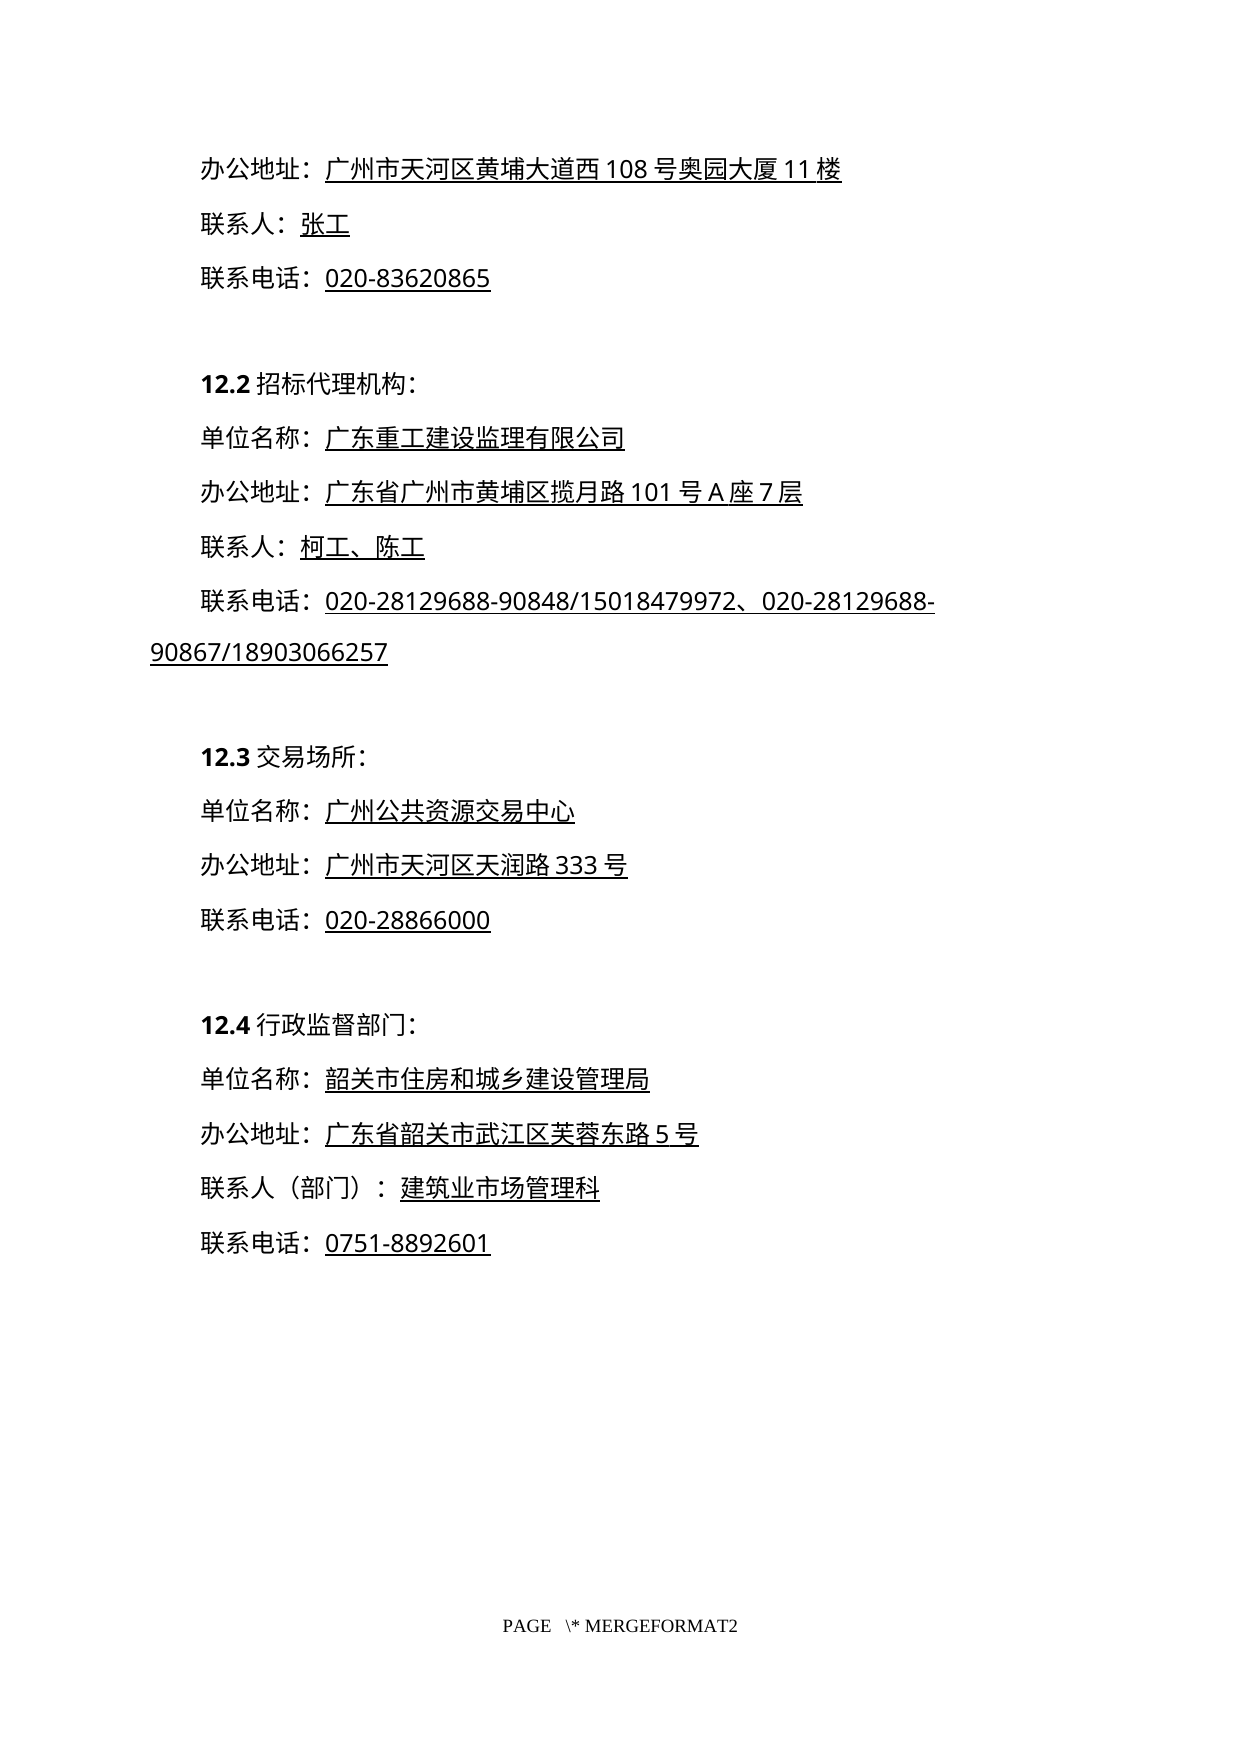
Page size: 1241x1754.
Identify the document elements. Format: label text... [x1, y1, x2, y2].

text 12.2 招标代理机构： [150, 364, 1090, 400]
text 联系人（部门）：建筑业市场管理科 [150, 1169, 1090, 1205]
text 办公地址：广东省广州市黄埔区揽月路101号A座7层 [150, 473, 1090, 509]
text 联系人：柯工、陈工 [150, 527, 1090, 563]
text 单位名称：韶关市住房和城乡建设管理局 [150, 1060, 1090, 1096]
text 办公地址：广州市天河区天润路333号 [150, 846, 1090, 882]
text 12.4 行政监督部门： [150, 1006, 1090, 1042]
text 办公地址：广州市天河区黄埔大道西108号奥园大厦11楼 [150, 150, 1090, 186]
text 单位名称：广东重工建设监理有限公司 [150, 418, 1090, 455]
text 联系电话：0751-8892601 [150, 1223, 1090, 1259]
text 12.3 交易场所： [150, 737, 1090, 773]
text 单位名称：广州公共资源交易中心 [150, 791, 1090, 828]
text 联系电话：020-28866000 [150, 900, 1090, 936]
text 联系电话：020-28129688-90848/15018479972、020-28129688-90867/18903066257 [150, 582, 1090, 669]
text 办公地址：广东省韶关市武江区芙蓉东路5号 [150, 1114, 1090, 1151]
text 联系人：张工 [150, 204, 1090, 241]
text 联系电话：020-83620865 [150, 259, 1090, 295]
